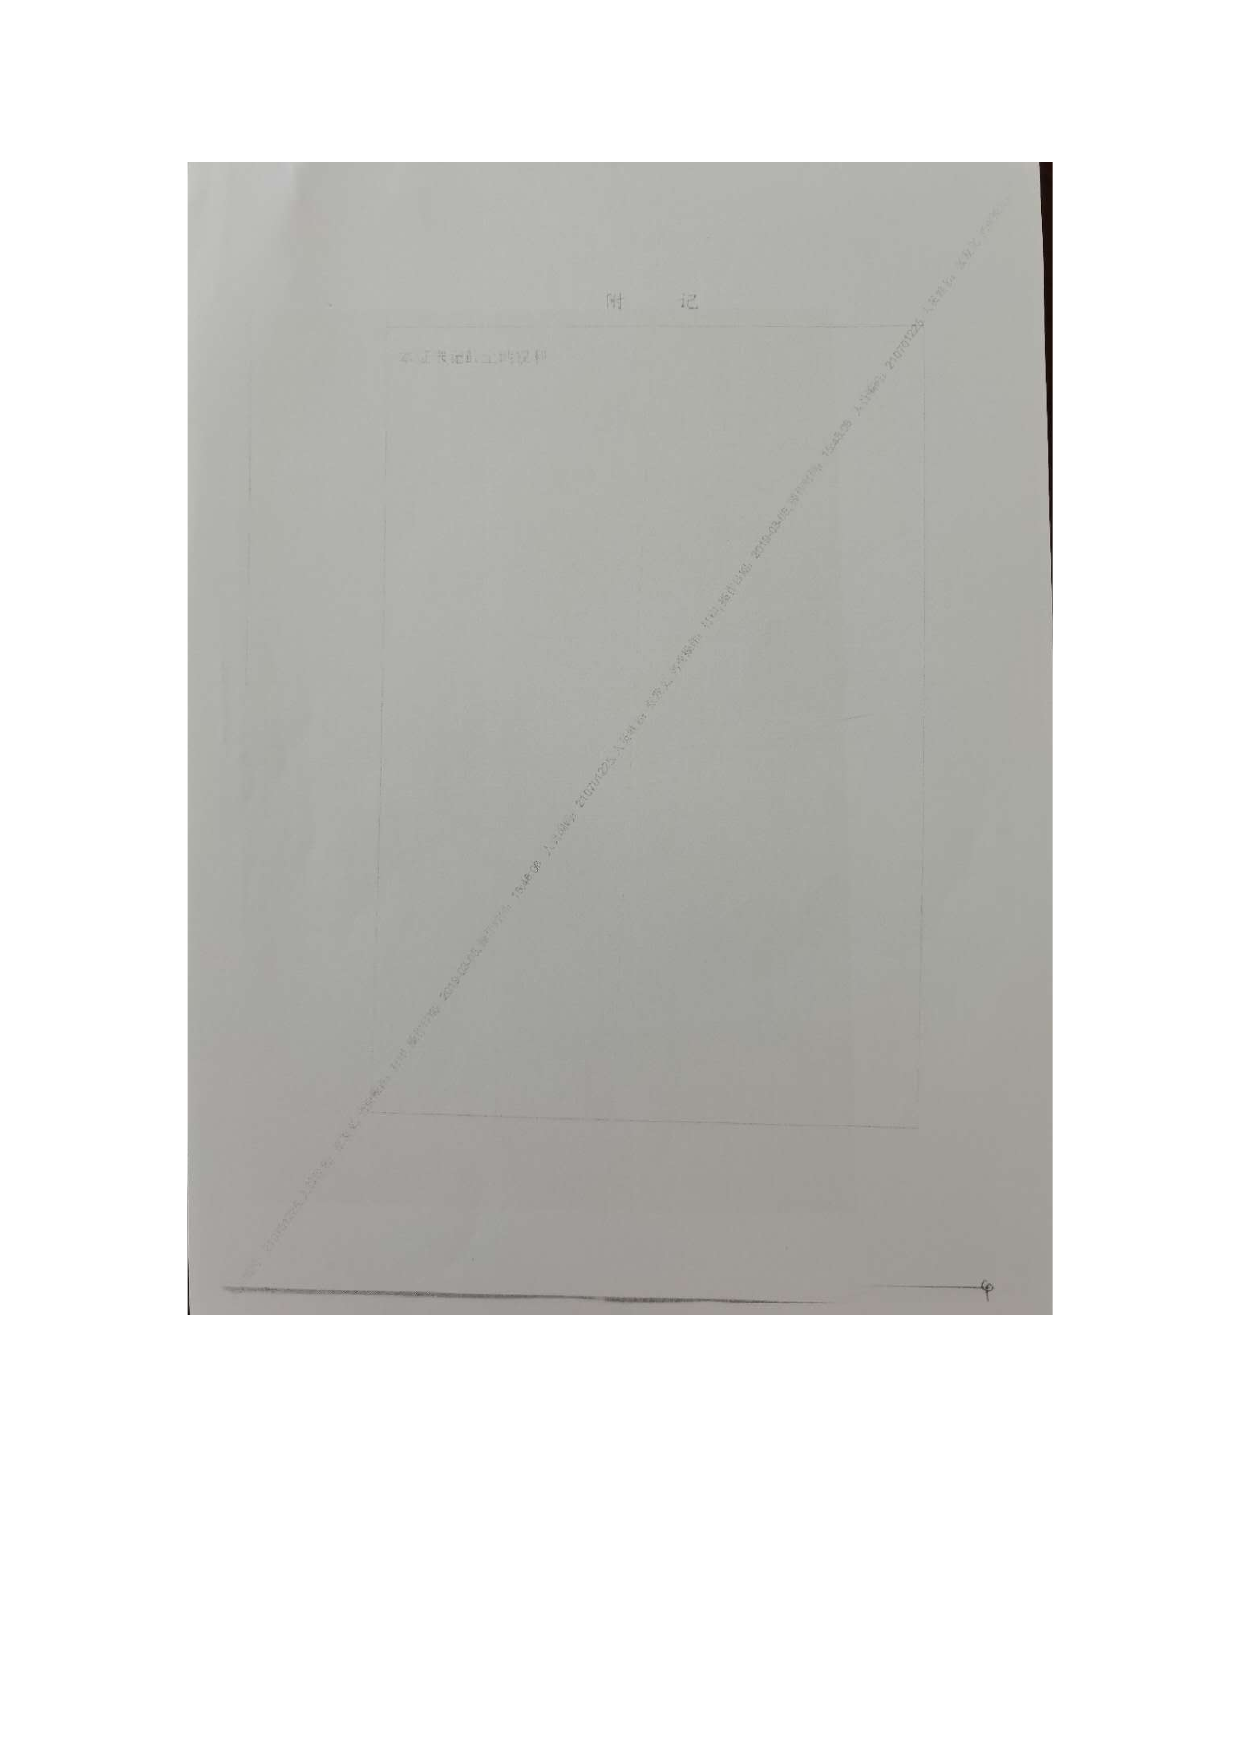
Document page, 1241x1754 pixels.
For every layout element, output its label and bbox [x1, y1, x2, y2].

picture [187, 162, 1053, 1315]
